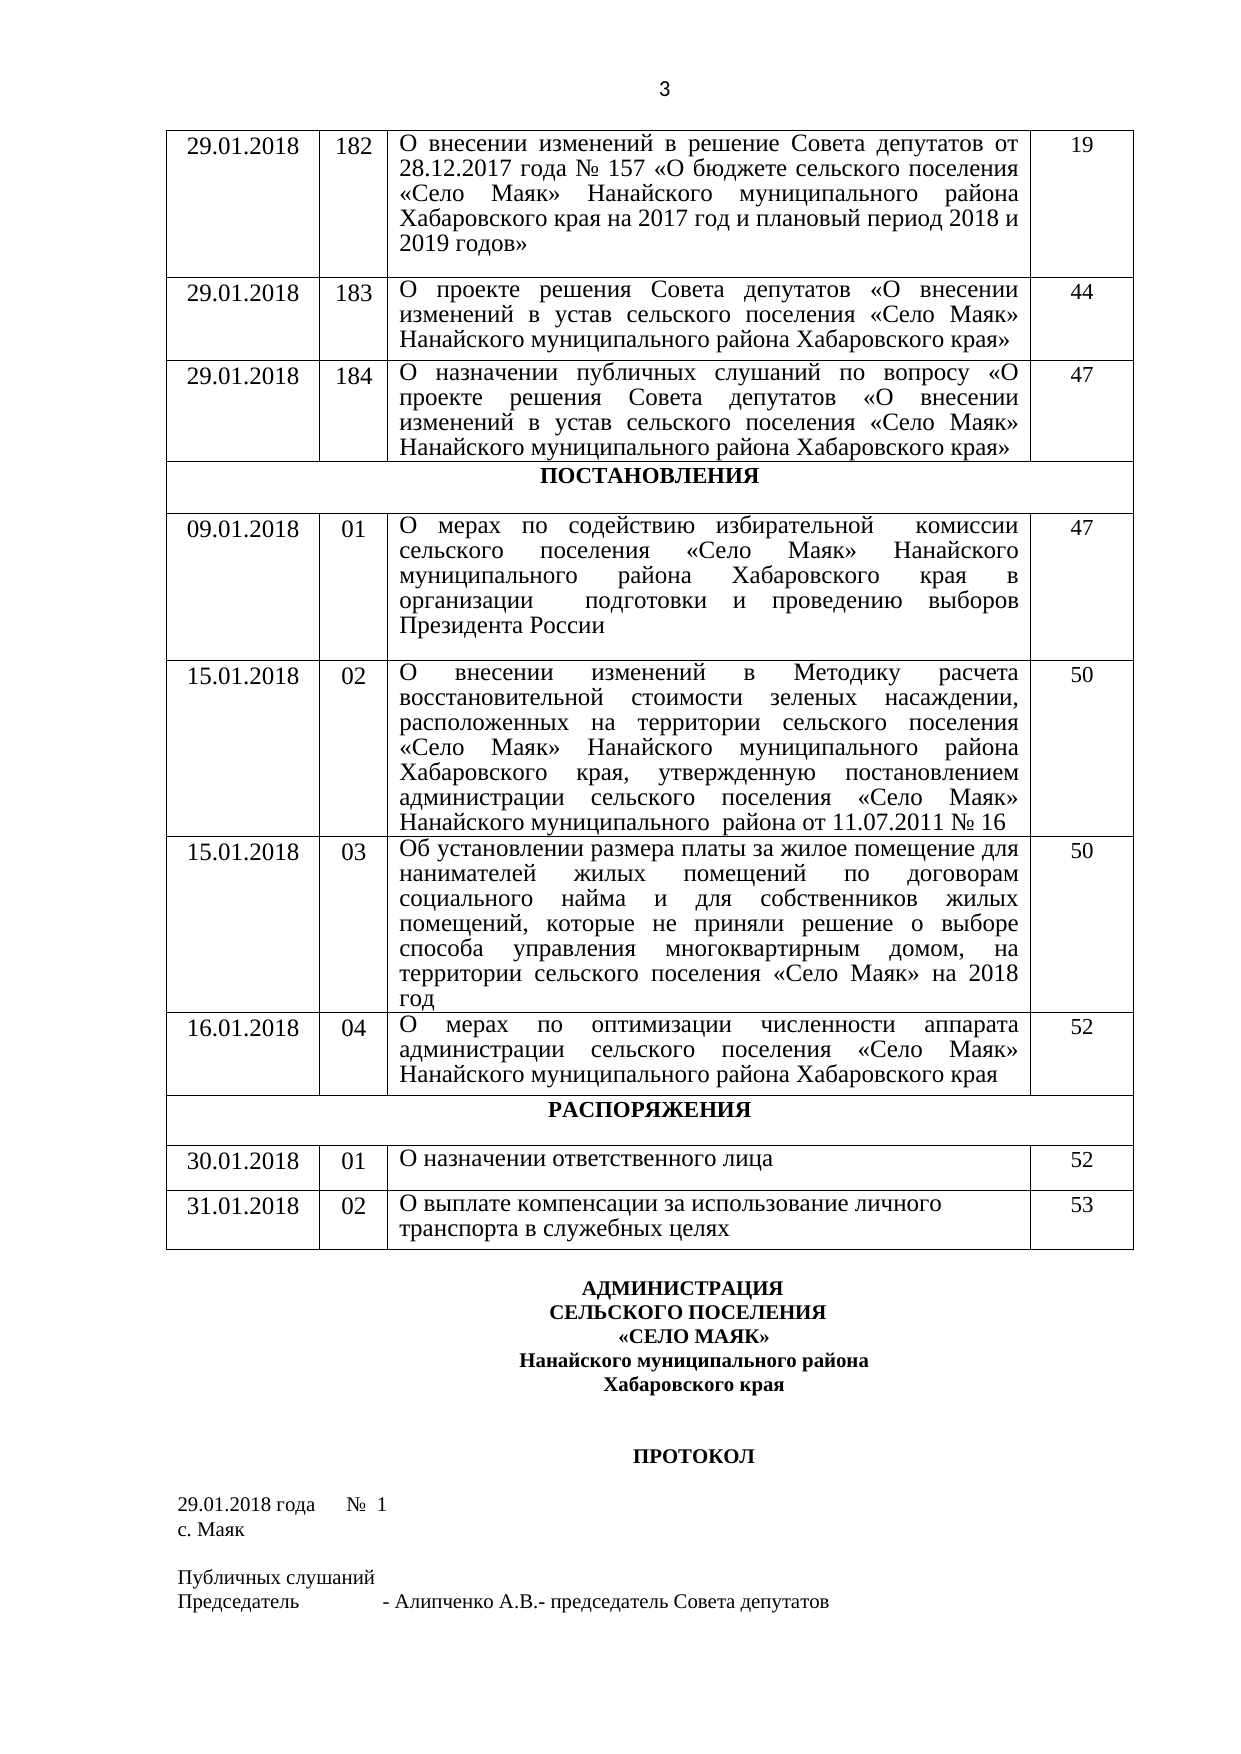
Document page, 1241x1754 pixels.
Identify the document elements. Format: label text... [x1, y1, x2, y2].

table_cell 01 [320, 1146, 387, 1190]
table_cell 04 [320, 1013, 387, 1095]
text Хабаровского края [177, 1372, 1152, 1396]
table_cell О мерах по оптимизации численности аппарата администрации сельского поселения «Село Маяк» Нанайского муниципального района Хабаровского края [388, 1013, 1030, 1095]
text Председатель - Алипченко А.В.- председатель Совета депутатов [177, 1589, 1152, 1613]
table_cell 182 [320, 131, 387, 277]
table_cell 09.01.2018 [167, 514, 319, 660]
text с. Маяк [177, 1516, 1152, 1541]
table_cell 53 [1031, 1191, 1133, 1248]
text СЕЛЬСКОГО ПОСЕЛЕНИЯ [177, 1300, 1152, 1324]
table_cell О внесении изменений в Методику расчета восстановительной стоимости зеленых насаждении, расположенных на территории сельского поселения «Село Маяк» Нанайского муниципального района Хабаровского края, утвержденную постановлением администрации сельского поселения «Село Маяк» Нанайского муниципального района от 11.07.2011 № 16 [388, 661, 1030, 836]
table_cell О назначении ответственного лица [388, 1146, 1030, 1190]
table_cell О назначении публичных слушаний по вопросу «О проекте решения Совета депутатов «О внесении изменений в устав сельского поселения «Село Маяк» Нанайского муниципального района Хабаровского края» [388, 361, 1030, 461]
table_cell 15.01.2018 [167, 661, 319, 836]
table_cell О мерах по содействию избирательной комиссии сельского поселения «Село Маяк» Нанайского муниципального района Хабаровского края в организации подготовки и проведению выборов Президента России [388, 514, 1030, 660]
table_cell 29.01.2018 [167, 131, 319, 277]
table_cell ПОСТАНОВЛЕНИЯ [167, 462, 1133, 513]
table_cell 52 [1031, 1146, 1133, 1190]
table_cell 44 [1031, 278, 1133, 360]
text Публичных слушаний [177, 1564, 1152, 1589]
table_cell 50 [1031, 661, 1133, 836]
table_cell 50 [1031, 837, 1133, 1012]
table_cell 47 [1031, 514, 1133, 660]
table_cell 30.01.2018 [167, 1146, 319, 1190]
table_cell 29.01.2018 [167, 278, 319, 360]
table_cell 183 [320, 278, 387, 360]
table_cell 01 [320, 514, 387, 660]
table_cell 52 [1031, 1013, 1133, 1095]
table_cell 19 [1031, 131, 1133, 277]
table_cell 02 [320, 1191, 387, 1248]
table_cell 03 [320, 837, 387, 1012]
table_cell 31.01.2018 [167, 1191, 319, 1248]
table_cell 29.01.2018 [167, 361, 319, 461]
table_cell РАСПОРЯЖЕНИЯ [167, 1096, 1133, 1145]
text Нанайского муниципального района [177, 1348, 1152, 1372]
table_cell 15.01.2018 [167, 837, 319, 1012]
text АДМИНИСТРАЦИЯ [177, 1276, 1152, 1300]
table_cell О внесении изменений в решение Совета депутатов от 28.12.2017 года № 157 «О бюджете сельского поселения «Село Маяк» Нанайского муниципального района Хабаровского края на 2017 год и плановый период 2018 и 2019 годов» [388, 131, 1030, 277]
text ПРОТОКОЛ [177, 1444, 1152, 1468]
text «СЕЛО МАЯК» [177, 1324, 1152, 1348]
table_cell О проекте решения Совета депутатов «О внесении изменений в устав сельского поселения «Село Маяк» Нанайского муниципального района Хабаровского края» [388, 278, 1030, 360]
table_cell Об установлении размера платы за жилое помещение для нанимателей жилых помещений по договорам социального найма и для собственников жилых помещений, которые не приняли решение о выборе способа управления многоквартирным домом, на территории сельского поселения «Село Маяк» на 2018 год [388, 837, 1030, 1012]
table_cell О выплате компенсации за использование личного транспорта в служебных целях [388, 1191, 1030, 1248]
table_cell 16.01.2018 [167, 1013, 319, 1095]
text 29.01.2018 года № 1 [177, 1492, 1152, 1516]
table_cell 184 [320, 361, 387, 461]
table_cell 02 [320, 661, 387, 836]
table_cell 47 [1031, 361, 1133, 461]
